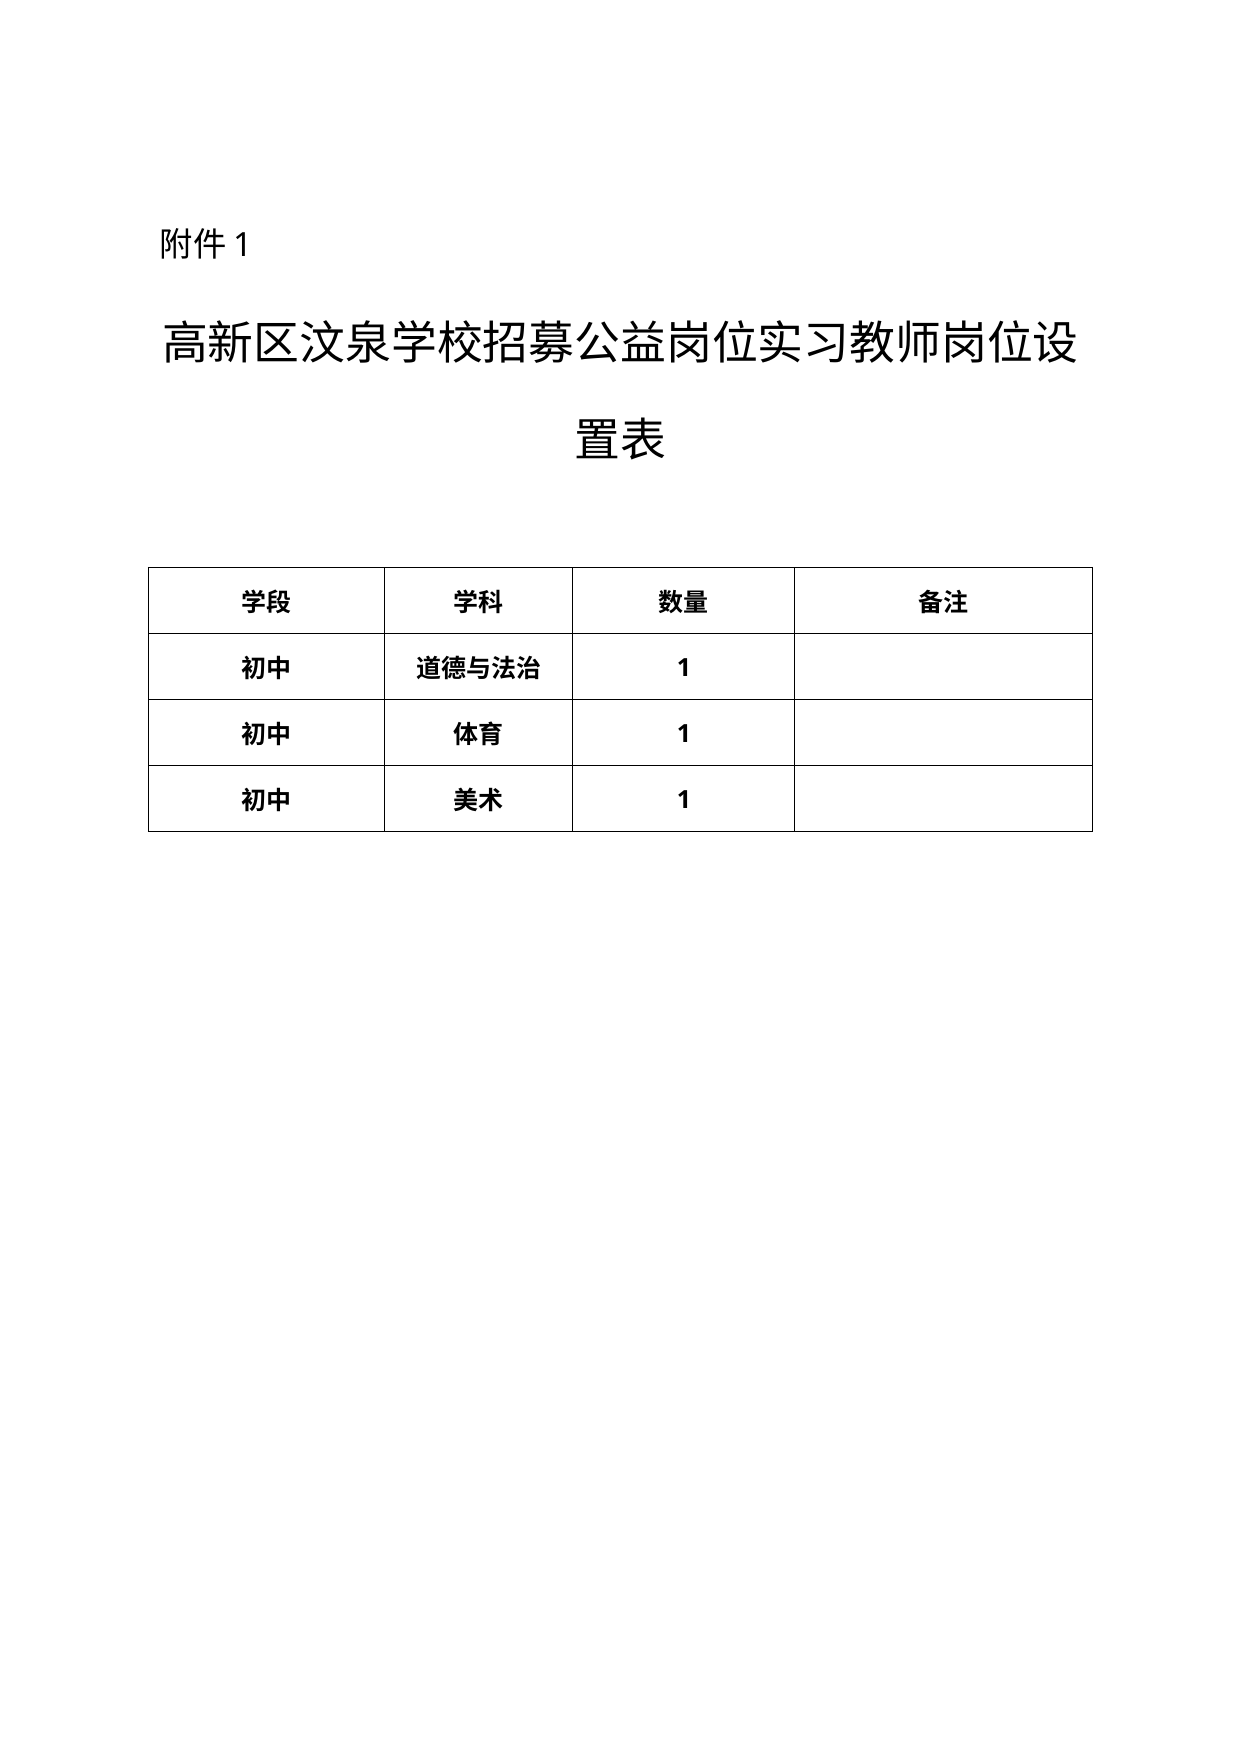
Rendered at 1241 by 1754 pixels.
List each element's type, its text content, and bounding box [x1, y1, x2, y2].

table_cell 初中 [149, 634, 384, 699]
table_cell 道德与法治 [385, 634, 572, 699]
table_cell [795, 766, 1092, 831]
text 附件1 [159, 209, 1081, 274]
table_cell [795, 700, 1092, 765]
table_header 备注 [795, 568, 1092, 633]
table_header 学段 [149, 568, 384, 633]
table_cell 1 [573, 766, 794, 831]
table_header 学科 [385, 568, 572, 633]
table_cell [795, 634, 1092, 699]
text 高新区汶泉学校招募公益岗位实习教师岗位设置表 [159, 291, 1081, 486]
table_cell 1 [573, 634, 794, 699]
table_cell 体育 [385, 700, 572, 765]
table_cell 初中 [149, 700, 384, 765]
table_cell 初中 [149, 766, 384, 831]
table_cell 1 [573, 700, 794, 765]
table_header 数量 [573, 568, 794, 633]
table_cell 美术 [385, 766, 572, 831]
